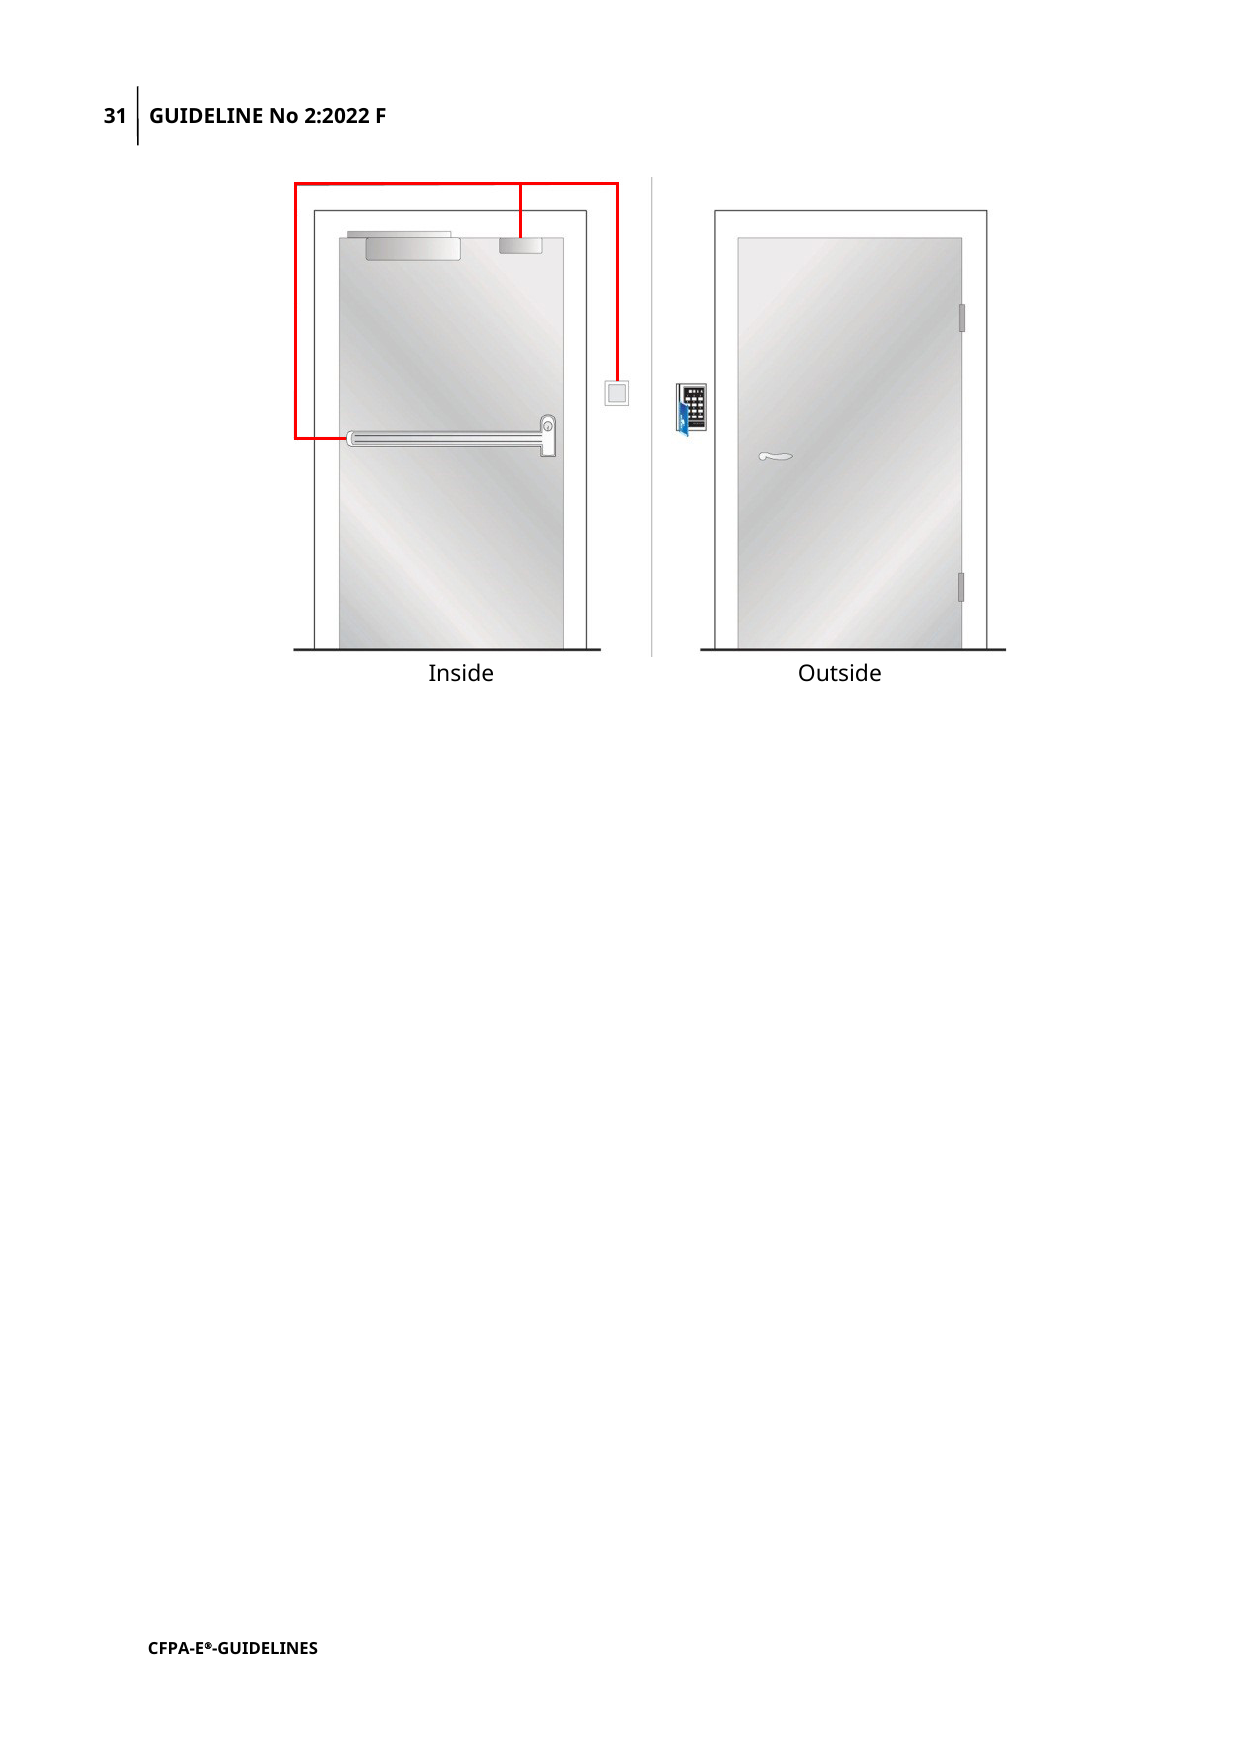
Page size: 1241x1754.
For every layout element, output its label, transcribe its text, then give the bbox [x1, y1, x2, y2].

text Inside Outside [148, 657, 1152, 688]
picture [293, 177, 1007, 657]
